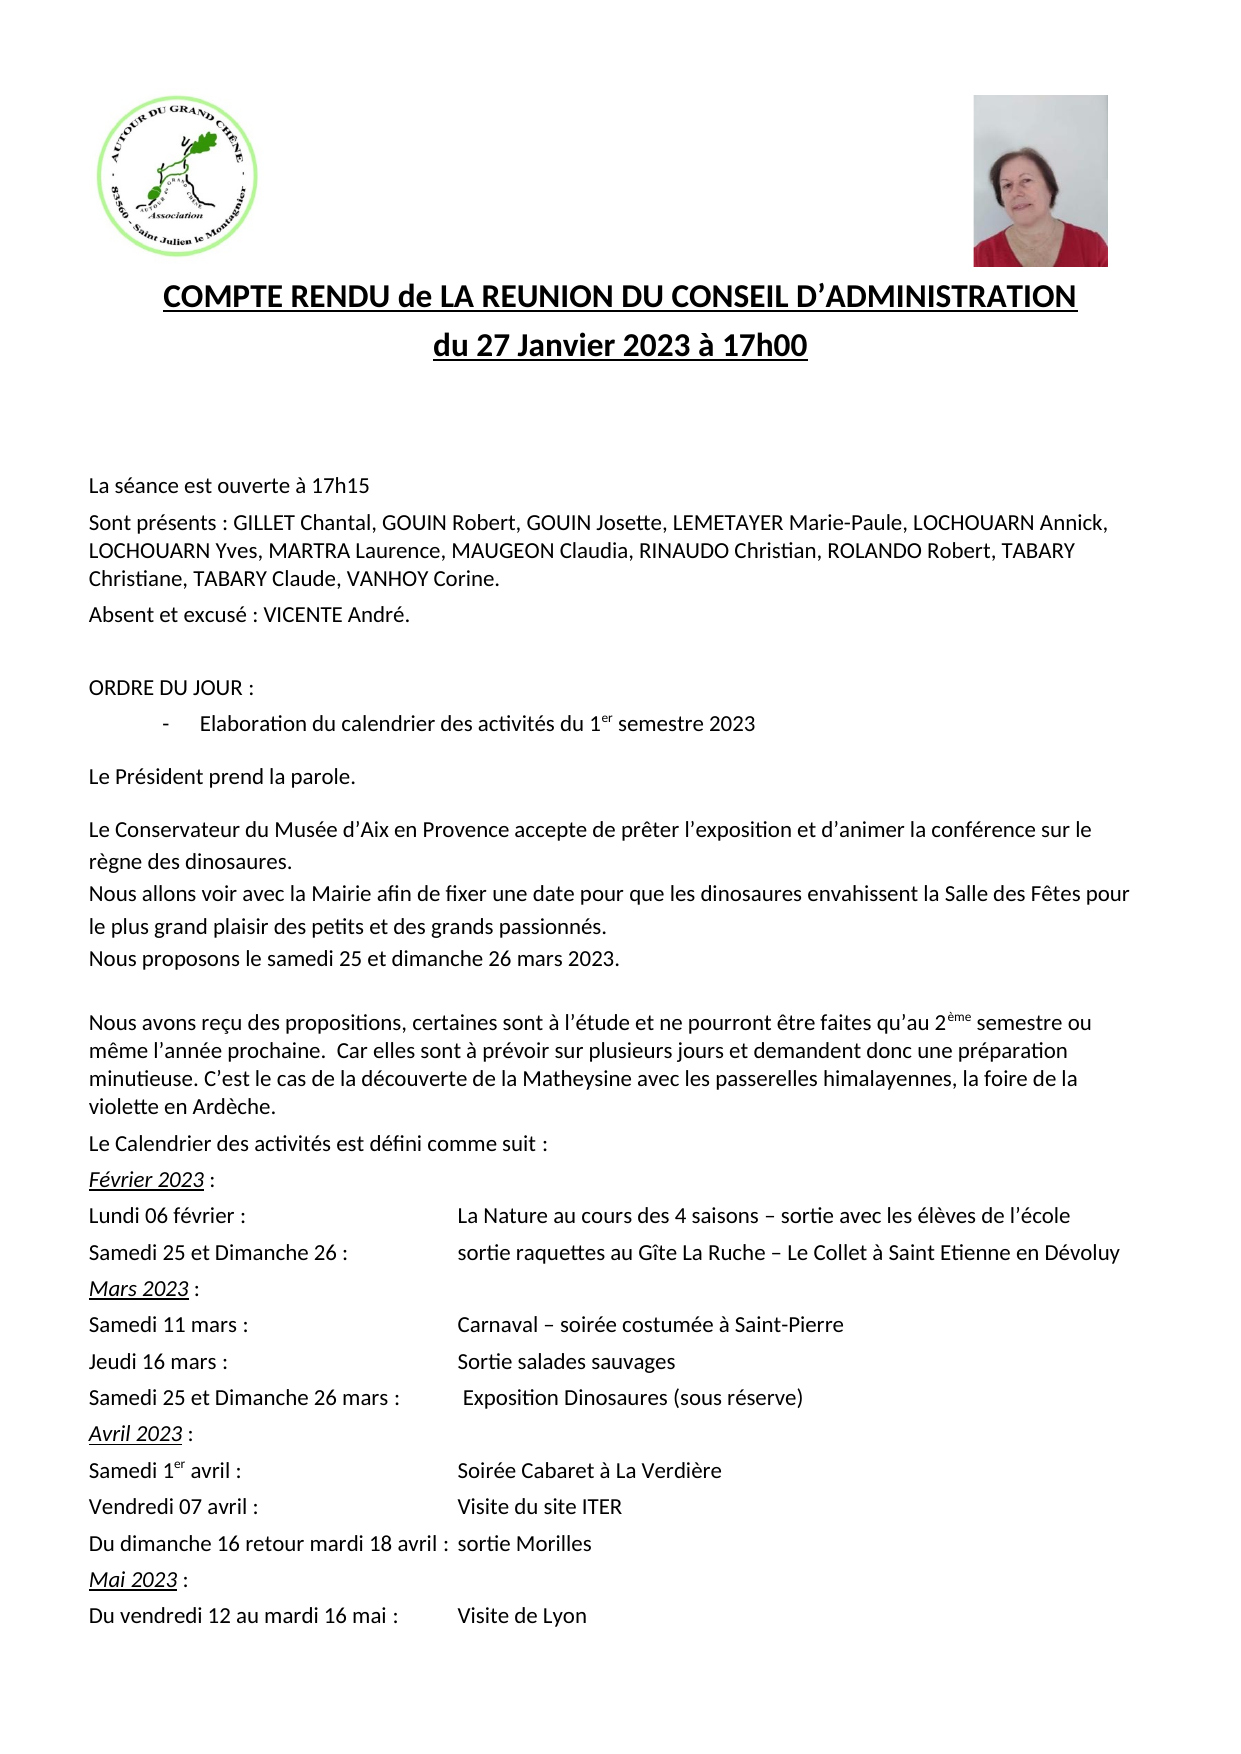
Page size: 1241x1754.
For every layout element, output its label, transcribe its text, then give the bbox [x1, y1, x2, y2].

text Février 2023 : [89, 1165, 1152, 1193]
text Du dimanche 16 retour mardi 18 avril : sortie Morilles [89, 1529, 1152, 1557]
text Nous avons reçu des propositions, certaines sont à l’étude et ne pourront être faites qu’au 2ème semestre ou même l’année prochaine. Car elles sont à prévoir sur plusieurs jours et demandent donc une préparation minutieuse. C’est le cas de la découverte de la Matheysine avec les passerelles himalayennes, la foire de la violette en Ardèche. [89, 1008, 1152, 1120]
text Vendredi 07 avril : Visite du site ITER [89, 1492, 1152, 1520]
text Samedi 11 mars : Carnaval – soirée costumée à Saint-Pierre [89, 1311, 1152, 1338]
text Du vendredi 12 au mardi 16 mai : Visite de Lyon [89, 1601, 1152, 1629]
text Le Président prend la parole. [89, 762, 1152, 790]
text Samedi 1er avril : Soirée Cabaret à La Verdière [89, 1456, 1152, 1484]
list Elaboration du calendrier des activités du 1er semestre 2023 [162, 709, 1152, 737]
text Le Conservateur du Musée d’Aix en Provence accepte de prêter l’exposition et d’animer la conférence sur le règne des dinosaures. [89, 815, 1152, 875]
text Sont présents : GILLET Chantal, GOUIN Robert, GOUIN Josette, LEMETAYER Marie-Paule, LOCHOUARN Annick, LOCHOUARN Yves, MARTRA Laurence, MAUGEON Claudia, RINAUDO Christian, ROLANDO Robert, TABARY Christiane, TABARY Claude, VANHOY Corine. [89, 508, 1152, 592]
text Samedi 25 et Dimanche 26 mars : Exposition Dinosaures (sous réserve) [89, 1383, 1152, 1411]
text du 27 Janvier 2023 à 17h00 [89, 324, 1152, 365]
text Avril 2023 : [89, 1419, 1152, 1448]
text Samedi 25 et Dimanche 26 : sortie raquettes au Gîte La Ruche – Le Collet à Saint Etienne en Dévoluy [89, 1238, 1152, 1266]
text Lundi 06 février : La Nature au cours des 4 saisons – sortie avec les élèves de l’école [89, 1201, 1152, 1229]
text Jeudi 16 mars : Sortie salades sauvages [89, 1347, 1152, 1375]
picture [973, 95, 1108, 267]
text La séance est ouverte à 17h15 [89, 471, 1152, 499]
text Mai 2023 : [89, 1565, 1152, 1593]
text Nous allons voir avec la Mairie afin de fixer une date pour que les dinosaures envahissent la Salle des Fêtes pour le plus grand plaisir des petits et des grands passionnés. [89, 879, 1152, 940]
picture [88, 88, 275, 267]
text Absent et excusé : VICENTE André. [89, 600, 1152, 628]
text Le Calendrier des activités est défini comme suit : [89, 1129, 1152, 1157]
text Nous proposons le samedi 25 et dimanche 26 mars 2023. [89, 944, 1152, 972]
text ORDRE DU JOUR : [89, 673, 1152, 701]
text Mars 2023 : [89, 1274, 1152, 1302]
text COMPTE RENDU de LA REUNION DU CONSEIL D’ADMINISTRATION [89, 275, 1152, 316]
